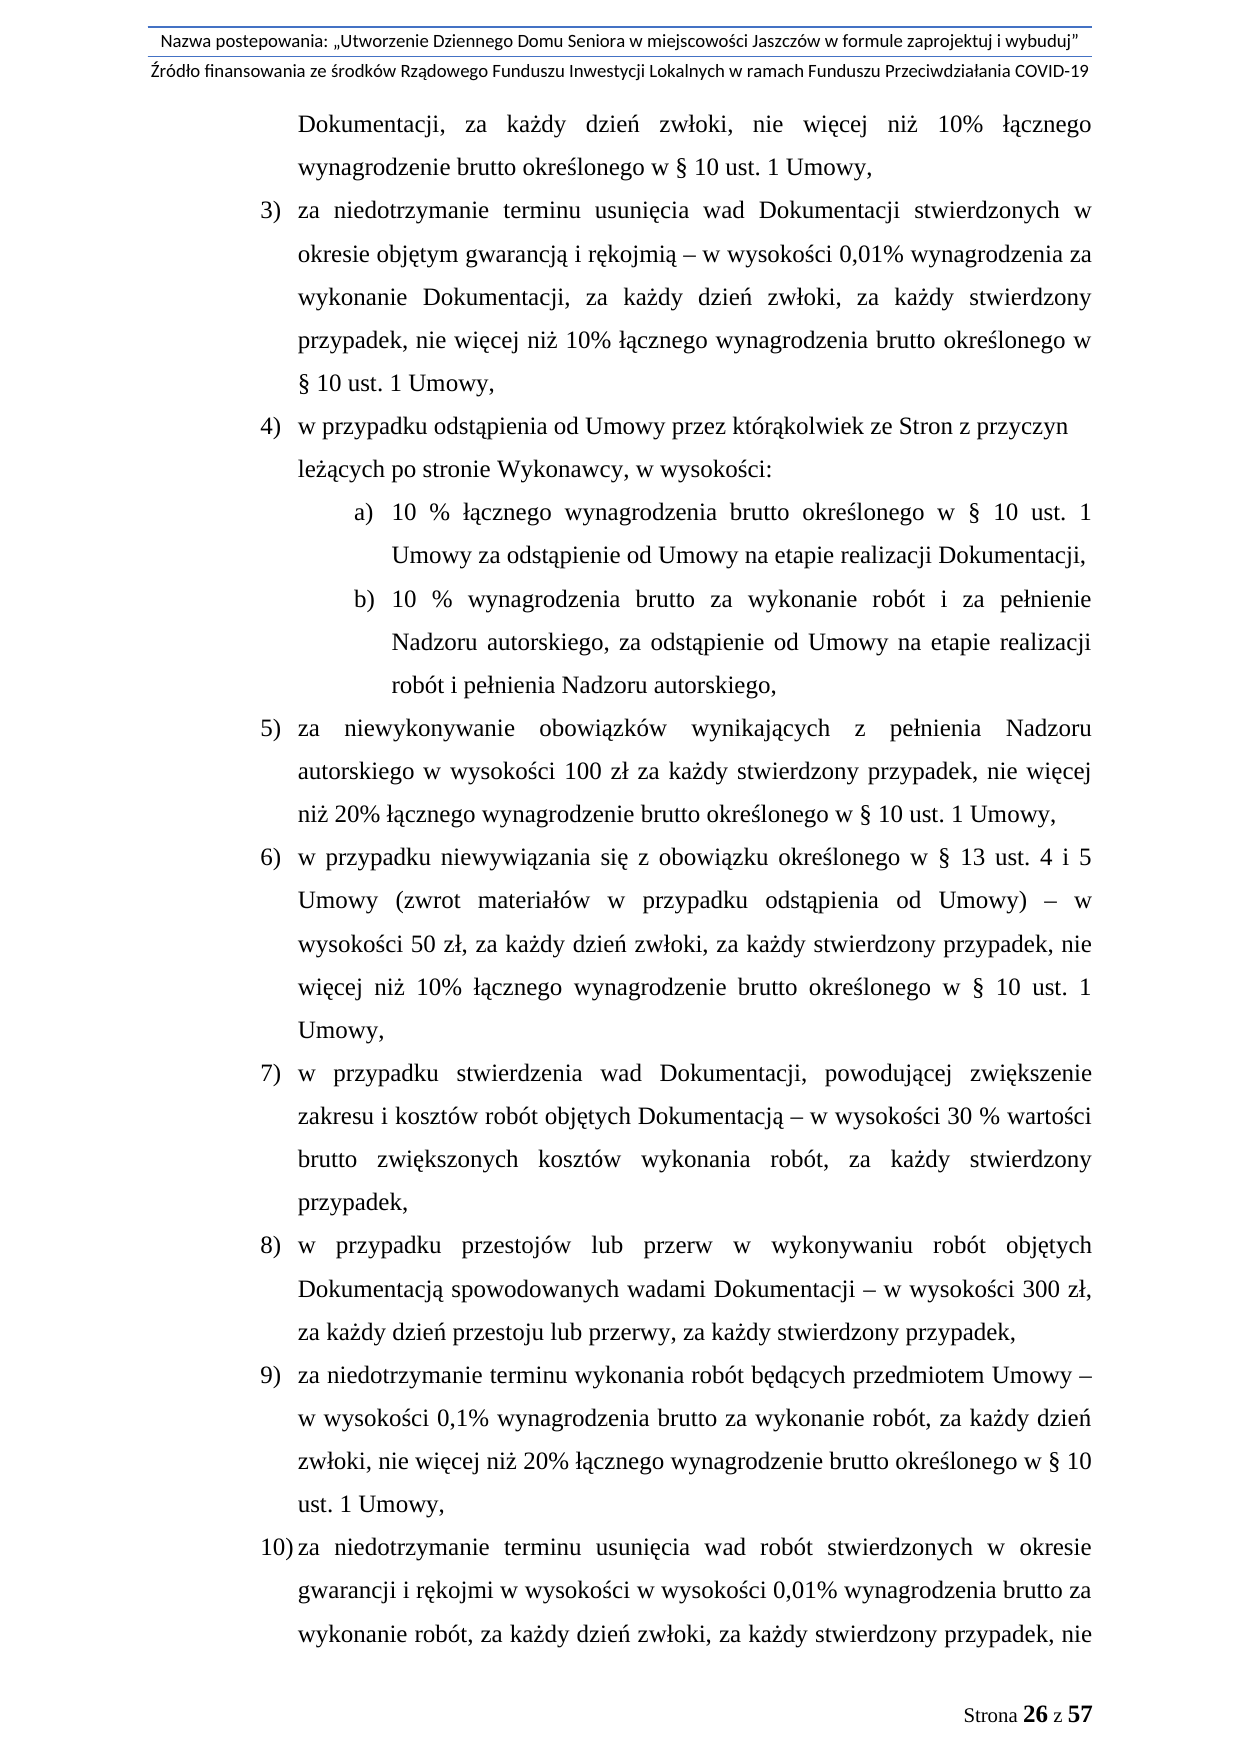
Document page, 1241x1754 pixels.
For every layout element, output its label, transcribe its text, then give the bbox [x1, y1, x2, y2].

list w przypadku przestojów lub przerw w wykonywaniu robót objętych Dokumentacją spowodowanych wadami Dokumentacji – w wysokości 300 zł, za każdy dzień przestoju lub przerwy, za każdy stwierdzony przypadek, [260, 1231, 1092, 1346]
text leżących po stronie Wykonawcy, w wysokości: [298, 454, 1092, 483]
list 10 % łącznego wynagrodzenia brutto określonego w § 10 ust. 1 Umowy za odstąpienie od Umowy na etapie realizacji Dokumentacji, [354, 497, 1092, 569]
list za niewykonywanie obowiązków wynikających z pełnienia Nadzoru autorskiego w wysokości 100 zł za każdy stwierdzony przypadek, nie więcej niż 20% łącznego wynagrodzenie brutto określonego w § 10 ust. 1 Umowy, [260, 713, 1092, 828]
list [260, 109, 1092, 181]
list 10 % wynagrodzenia brutto za wykonanie robót i za pełnienie Nadzoru autorskiego, za odstąpienie od Umowy na etapie realizacji robót i pełnienia Nadzoru autorskiego, [354, 584, 1092, 699]
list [260, 1532, 1092, 1647]
list w przypadku stwierdzenia wad Dokumentacji, powodującej zwiększenie zakresu i kosztów robót objętych Dokumentacją – w wysokości 30 % wartości brutto zwiększonych kosztów wykonania robót, za każdy stwierdzony przypadek, [260, 1058, 1092, 1216]
list za niedotrzymanie terminu usunięcia wad Dokumentacji stwierdzonych w okresie objętym gwarancją i rękojmią – w wysokości 0,01% wynagrodzenia za wykonanie Dokumentacji, za każdy dzień zwłoki, za każdy stwierdzony przypadek, nie więcej niż 10% łącznego wynagrodzenia brutto określonego w § 10 ust. 1 Umowy, [260, 196, 1092, 397]
list za niedotrzymanie terminu wykonania robót będących przedmiotem Umowy – w wysokości 0,1% wynagrodzenia brutto za wykonanie robót, za każdy dzień zwłoki, nie więcej niż 20% łącznego wynagrodzenie brutto określonego w § 10 ust. 1 Umowy, [260, 1360, 1092, 1518]
list w przypadku odstąpienia od Umowy przez którąkolwiek ze Stron z przyczyn [260, 411, 1092, 440]
list w przypadku niewywiązania się z obowiązku określonego w § 13 ust. 4 i 5 Umowy (zwrot materiałów w przypadku odstąpienia od Umowy) – w wysokości 50 zł, za każdy dzień zwłoki, za każdy stwierdzony przypadek, nie więcej niż 10% łącznego wynagrodzenie brutto określonego w § 10 ust. 1 Umowy, [260, 842, 1092, 1044]
